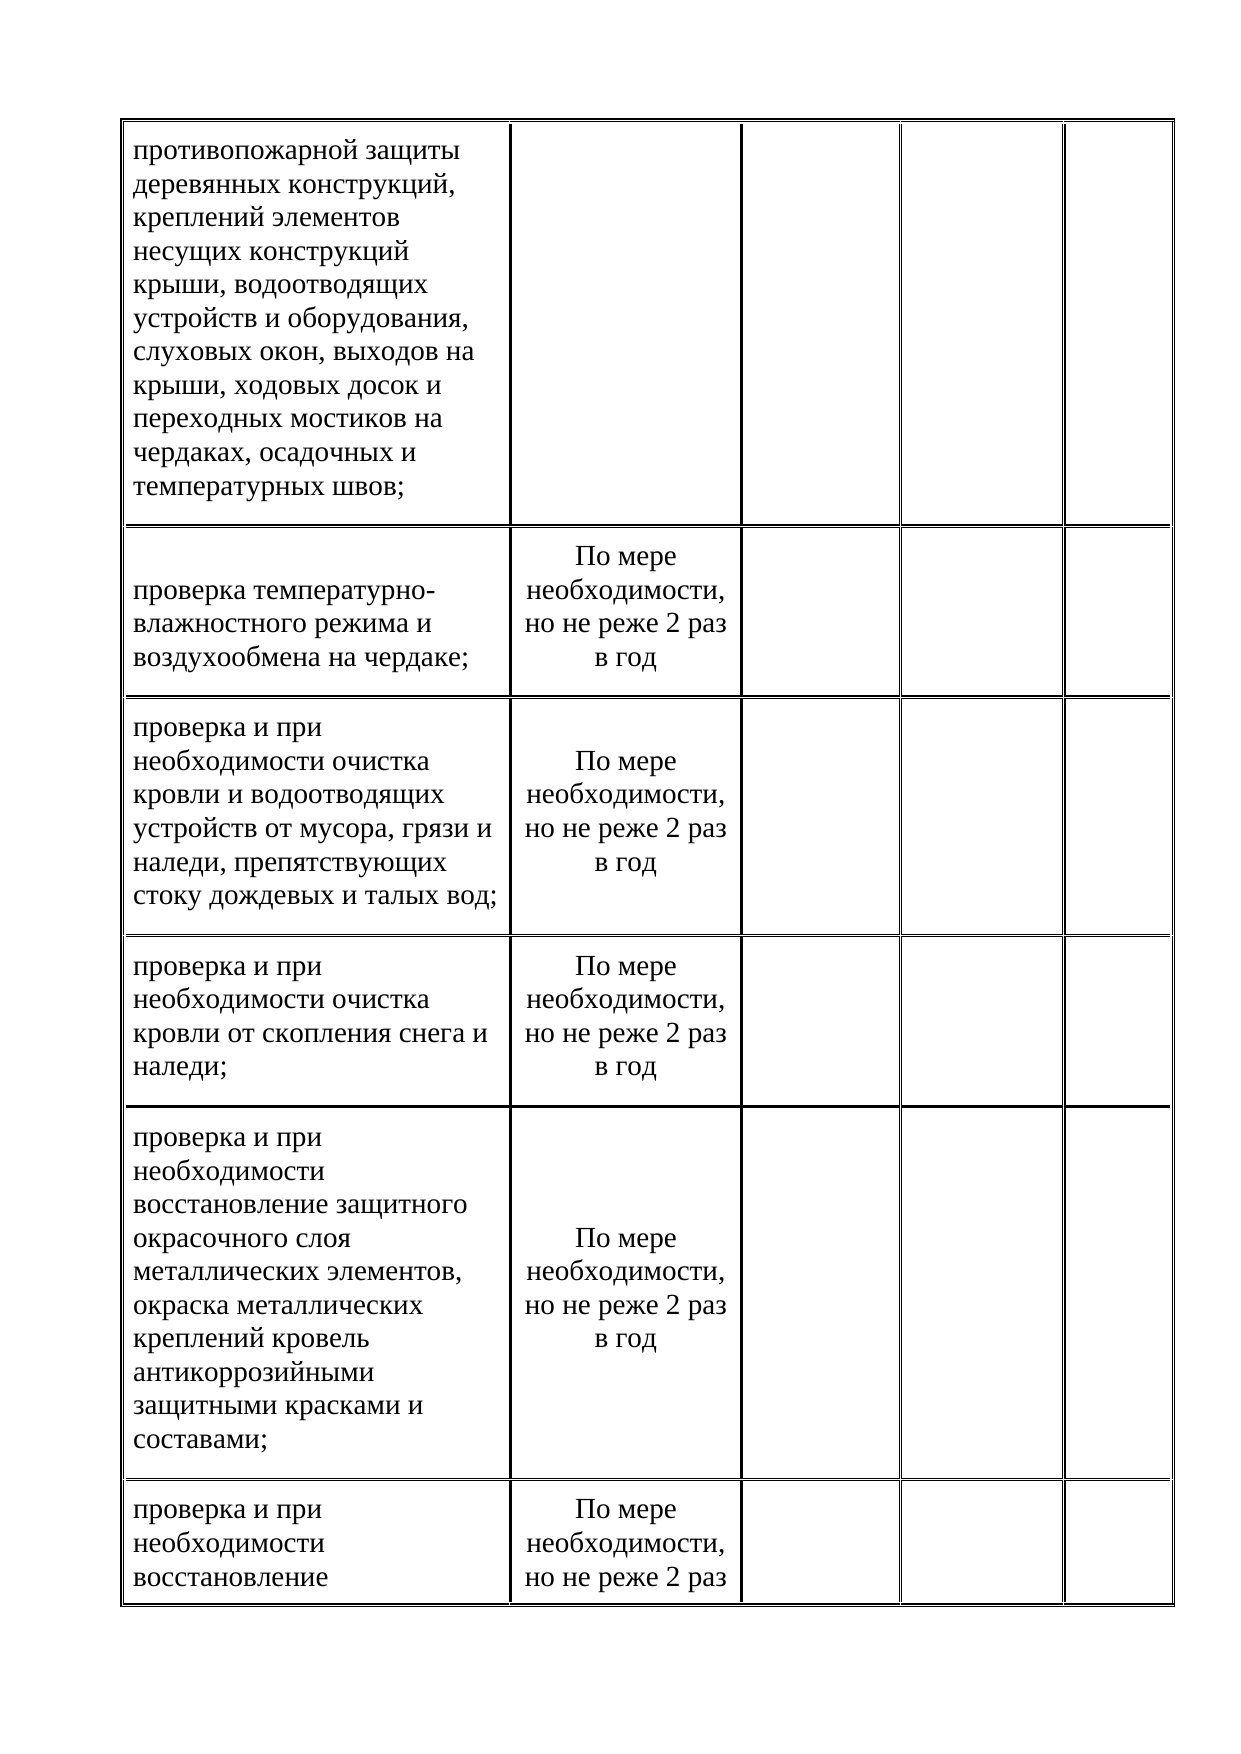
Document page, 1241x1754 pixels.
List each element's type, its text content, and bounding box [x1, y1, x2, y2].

table_cell проверка и при необходимости восстановление защитного окрасочного слоя металлических элементов, окраска металлических креплений кровель антикоррозийными защитными красками и составами; [124, 1105, 509, 1477]
table_cell проверка температурно-влажностного режима и воздухообмена на чердаке; [124, 524, 509, 695]
table_cell [743, 528, 899, 695]
table_cell проверка и при необходимости очистка кровли от скопления снега и наледи; [122, 934, 510, 1105]
table_cell [743, 699, 899, 934]
table_cell [902, 1108, 1062, 1477]
table_cell [901, 1478, 1064, 1603]
table_cell [743, 1108, 899, 1477]
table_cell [510, 122, 741, 524]
table_cell [902, 937, 1062, 1105]
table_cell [510, 1481, 741, 1603]
table_cell [1064, 934, 1173, 1105]
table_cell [124, 1478, 510, 1603]
table_cell [743, 937, 899, 1105]
table_cell [1066, 524, 1172, 695]
table_cell По мере необходимости, но не реже 2 раз в год [512, 1108, 740, 1477]
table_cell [124, 120, 510, 524]
table_cell проверка и при необходимости очистка кровли и водоотводящих устройств от мусора, грязи и наледи, препятствующих стоку дождевых и талых вод; [124, 695, 509, 934]
table_cell [1066, 695, 1172, 934]
table_cell [1064, 122, 1172, 524]
table_cell По мере необходимости, но не реже 2 раз в год [512, 937, 740, 1105]
table_cell [1066, 1105, 1172, 1477]
table_cell [741, 1481, 901, 1603]
table_cell [902, 528, 1062, 695]
table_cell [901, 120, 1064, 524]
table_cell [1064, 1478, 1172, 1603]
table_cell [902, 699, 1062, 934]
table_cell По мере необходимости, но не реже 2 раз в год [512, 699, 740, 934]
table_cell По мере необходимости, но не реже 2 раз в год [512, 528, 740, 695]
table_cell [741, 122, 901, 524]
